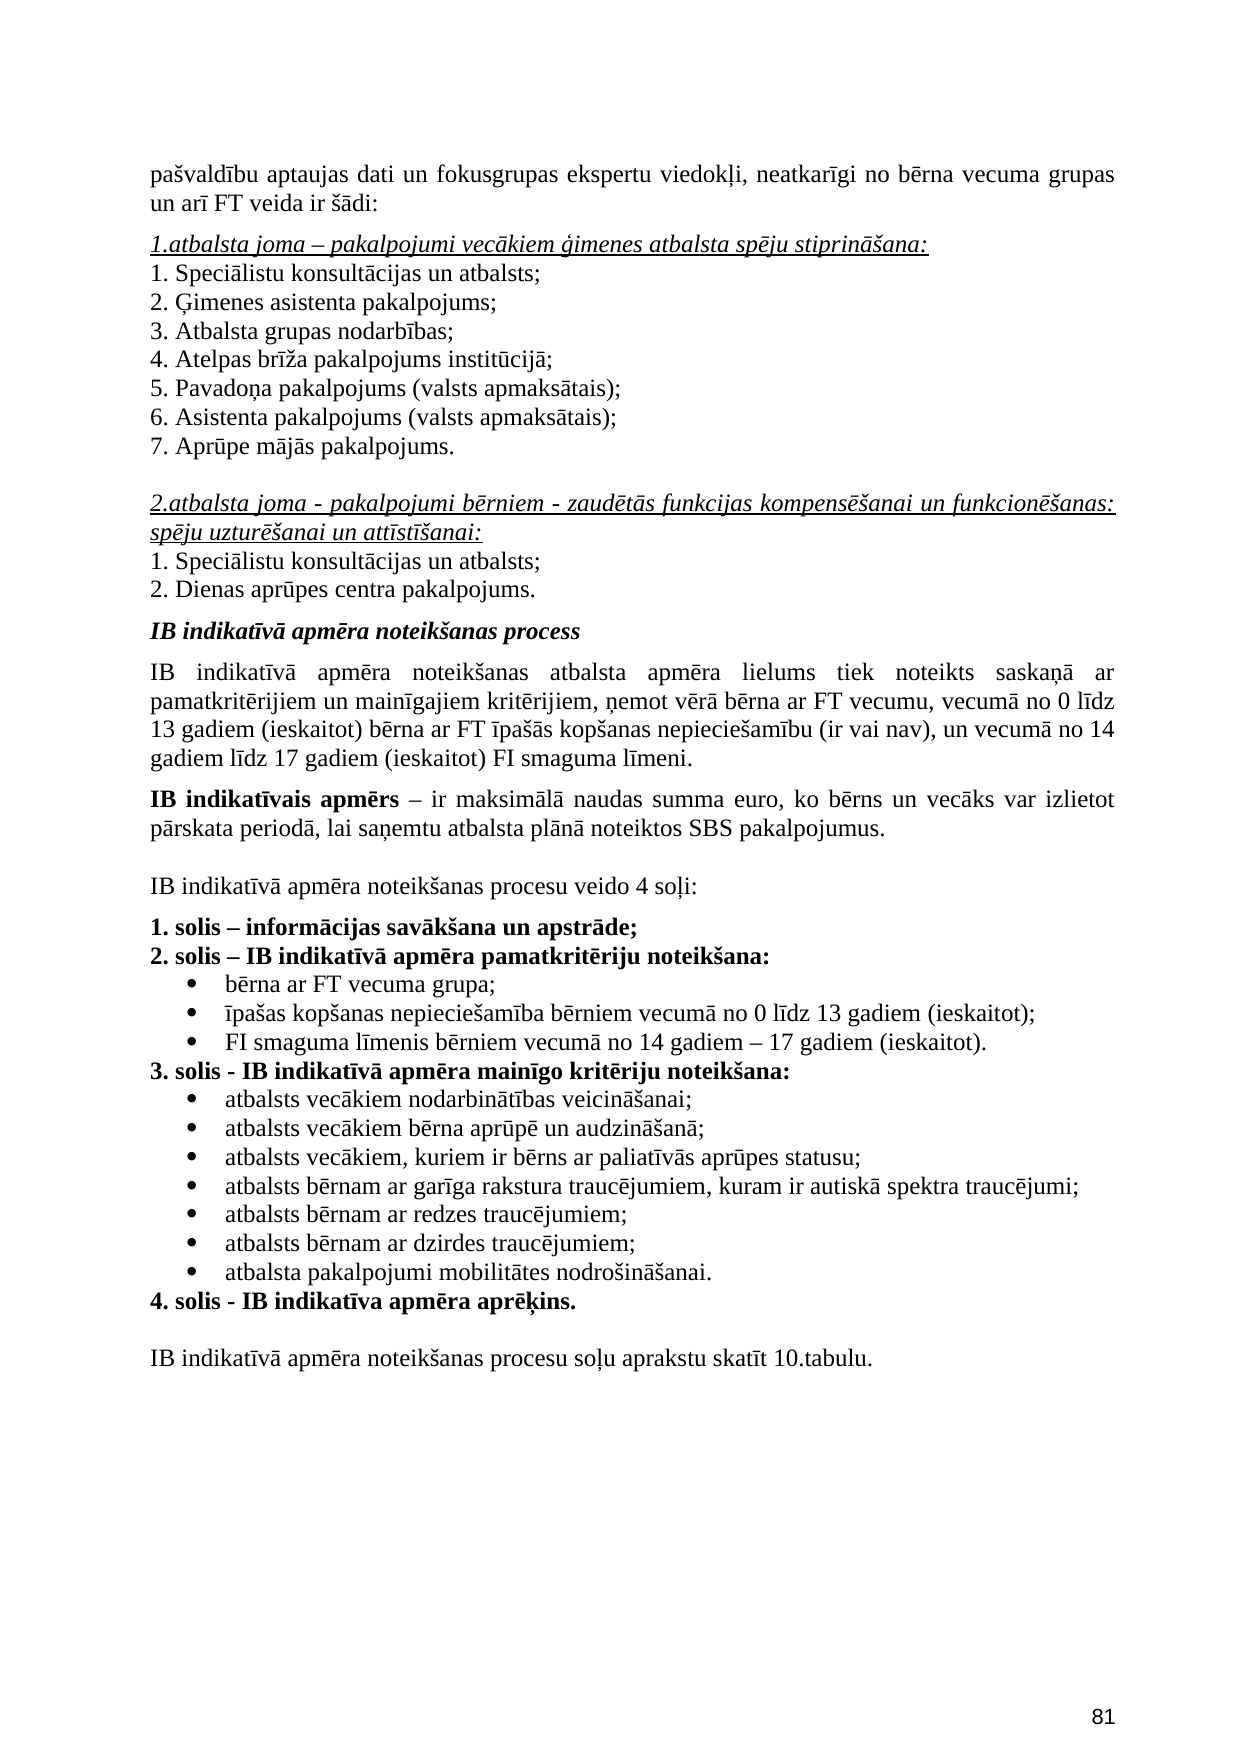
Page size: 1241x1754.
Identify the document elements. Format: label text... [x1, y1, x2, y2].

text 1.atbalsta joma – pakalpojumi vecākiem ģimenes atbalsta spēju stiprināšana: [150, 229, 1116, 258]
text 3. solis - IB indikatīvā apmēra mainīgo kritēriju noteikšana: [150, 1056, 1116, 1084]
text 3. Atbalsta grupas nodarbības; [150, 316, 1116, 344]
list bērna ar FT vecuma grupa; [187, 969, 1116, 998]
text IB indikatīvā apmēra noteikšanas process [150, 616, 1116, 644]
text 4. Atelpas brīža pakalpojums institūcijā; [150, 344, 1116, 373]
list atbalsta pakalpojumi mobilitātes nodrošināšanai. [187, 1257, 1116, 1286]
text 2.atbalsta joma - pakalpojumi bērniem - zaudētās funkcijas kompensēšanai un funkcionēšanas: spēju uzturēšanai un attīstīšanai: [150, 515, 1116, 546]
text 1. Speciālistu konsultācijas un atbalsts; [150, 546, 1116, 574]
text IB indikatīvais apmērs – ir maksimālā naudas summa euro, ko bērns un vecāks var izlietot pārskata periodā, lai saņemtu atbalsta plānā noteiktos SBS pakalpojumus. [150, 784, 1116, 842]
text 2.atbalsta joma - pakalpojumi bērniem - zaudētās funkcijas kompensēšanai un funkcionēšanas: spēju uzturēšanai un attīstīšanai: [150, 488, 1116, 513]
text 1. solis – informācijas savākšana un apstrāde; [150, 912, 1116, 941]
text 2. solis – IB indikatīvā apmēra pamatkritēriju noteikšana: [150, 941, 1116, 969]
text 5. Pavadoņa pakalpojums (valsts apmaksātais); [150, 373, 1116, 402]
list atbalsts vecākiem bērna aprūpē un audzināšanā; [187, 1113, 1116, 1142]
text 4. solis - IB indikatīva apmēra aprēķins. [150, 1286, 1116, 1314]
list atbalsts vecākiem, kuriem ir bērns ar paliatīvās aprūpes statusu; [187, 1142, 1116, 1171]
text IB indikatīvā apmēra noteikšanas procesu veido 4 soļi: [150, 871, 1116, 899]
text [150, 159, 1116, 217]
text 6. Asistenta pakalpojums (valsts apmaksātais); [150, 402, 1116, 431]
text IB indikatīvā apmēra noteikšanas procesu soļu aprakstu skatīt 10.tabulu. [150, 1343, 1116, 1372]
text 1. Speciālistu konsultācijas un atbalsts; [150, 258, 1116, 287]
text 7. Aprūpe mājās pakalpojums. [150, 431, 1116, 459]
list īpašas kopšanas nepieciešamība bērniem vecumā no 0 līdz 13 gadiem (ieskaitot); [187, 998, 1116, 1027]
list atbalsts bērnam ar garīga rakstura traucējumiem, kuram ir autiskā spektra traucējumi; [187, 1171, 1116, 1199]
text IB indikatīvā apmēra noteikšanas atbalsta apmēra lielums tiek noteikts saskaņā ar pamatkritērijiem un mainīgajiem kritērijiem, ņemot vērā bērna ar FT vecumu, vecumā no 0 līdz 13 gadiem (ieskaitot) bērna ar FT īpašās kopšanas nepieciešamību (ir vai nav), un vecumā no 14 gadiem līdz 17 gadiem (ieskaitot) FI smaguma līmeni. [150, 657, 1116, 772]
list atbalsts vecākiem nodarbinātības veicināšanai; [187, 1084, 1116, 1113]
list atbalsts bērnam ar dzirdes traucējumiem; [187, 1228, 1116, 1257]
list atbalsts bērnam ar redzes traucējumiem; [187, 1199, 1116, 1228]
list FI smaguma līmenis bērniem vecumā no 14 gadiem – 17 gadiem (ieskaitot). [187, 1027, 1116, 1056]
text 2. Ģimenes asistenta pakalpojums; [150, 287, 1116, 316]
text 2. Dienas aprūpes centra pakalpojums. [150, 574, 1116, 603]
